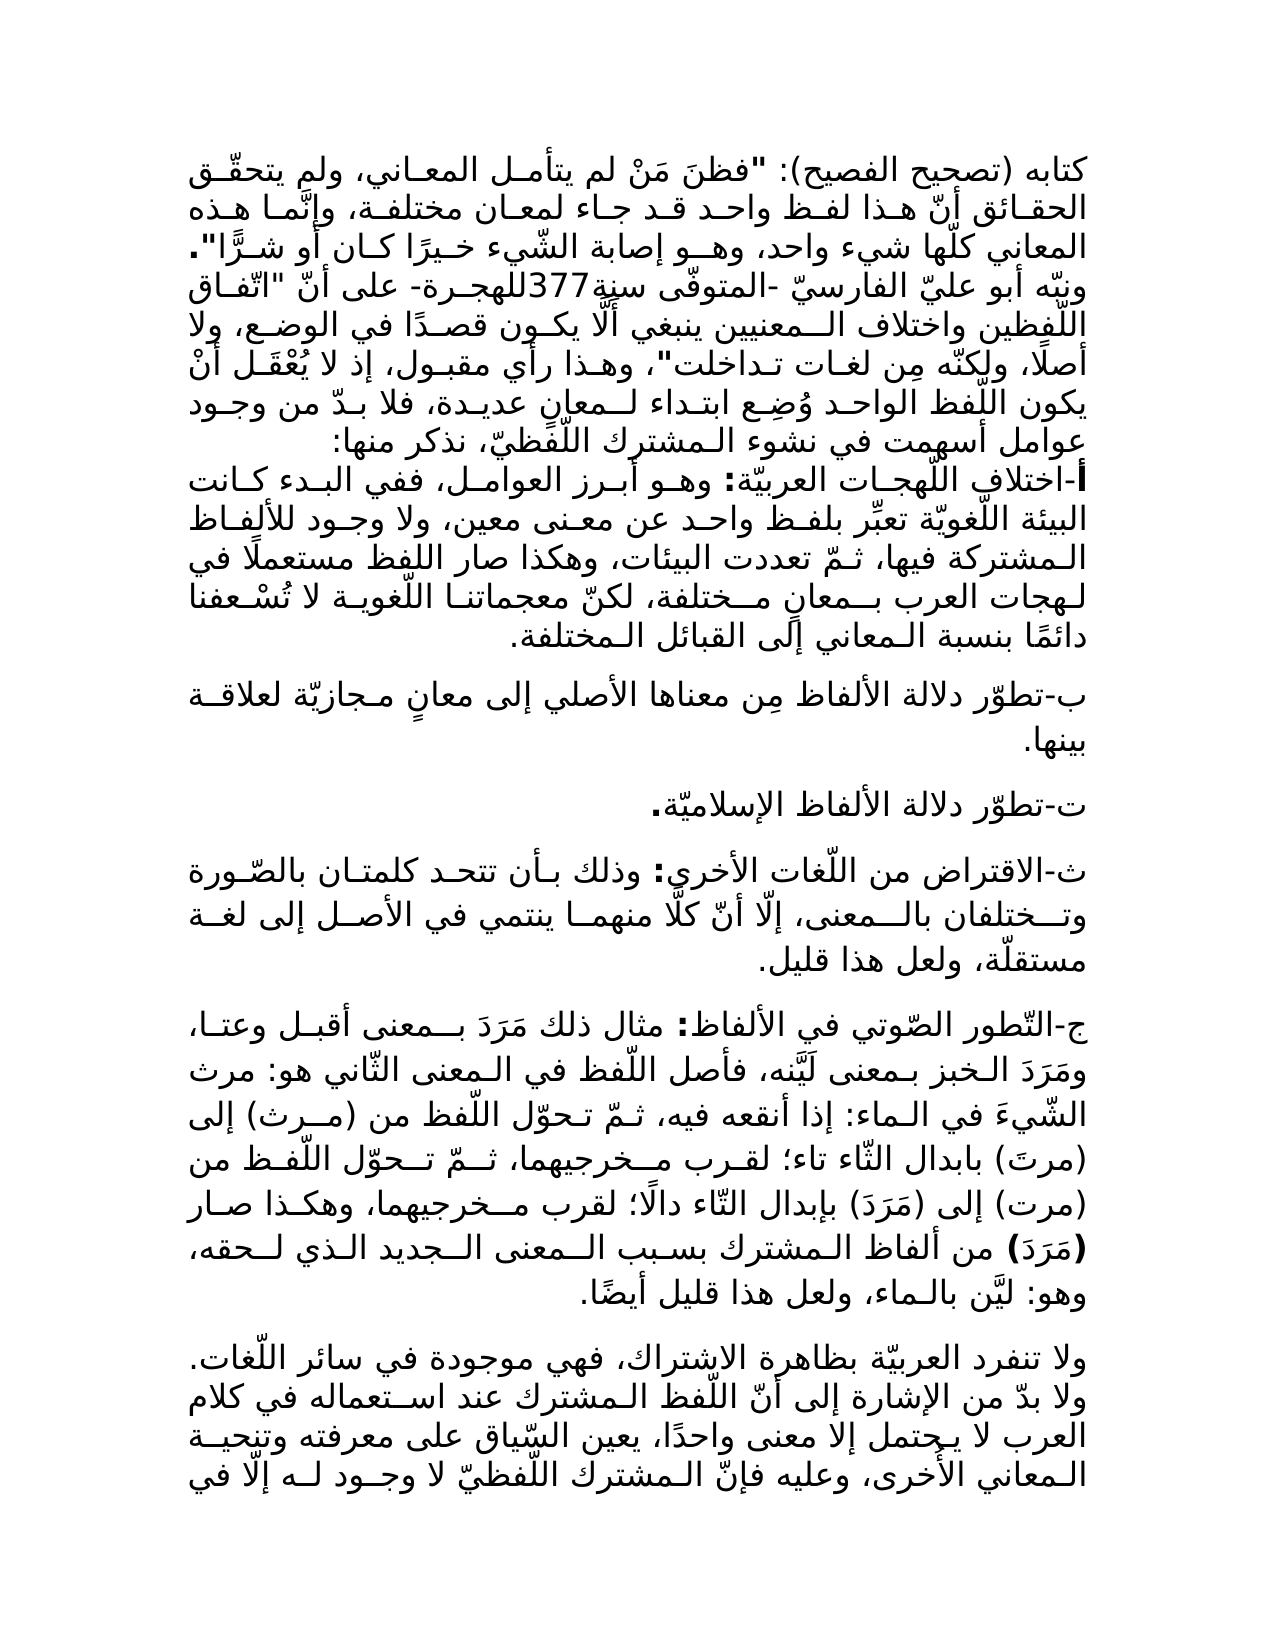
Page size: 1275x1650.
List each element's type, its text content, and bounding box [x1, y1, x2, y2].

text ج-التّطور الصّوتي في الألفاظ: مثال ذلك مَرَدَ بـمعنى أقبل وعتا، ومَرَدَ الـخبز بـمعنى لَيَّنه، فأصل اللّفظ في الـمعنى الثّاني هو: مرث الشّيءَ في الـماء: إذا أنقعه فيه، ثـمّ تـحوّل اللّفظ من (مرث) إلى (مرتَ) بابدال الثّاء تاء؛ لقرب مـخرجيهما، ثـمّ تـحوّل اللّفظ من (مرت) إلى (مَرَدَ) بإبدال التّاء دالًا؛ لقرب مـخرجيهما، وهكذا صار (مَرَدَ) من ألفاظ الـمشترك بسبب الـمعنى الـجديد الذي لـحقه، وهو: ليَّن بالـماء، ولعل هذا قليل أيضًا. [187, 1006, 1087, 1312]
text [187, 1339, 1087, 1494]
text ث-الاقتراض من اللّغات الأخرى: وذلك بأن تتحد كلمتان بالصّورة وتـختلفان بالـمعنى، إلّا أنّ كلَّا منهما ينتمي في الأصل إلى لغة مستقلّة، ولعل هذا قليل. [187, 851, 1087, 979]
text ب-تطوّر دلالة الألفاظ مِن معناها الأصلي إلى معانٍ مـجازيّة لعلاقة بينها. [187, 676, 1087, 759]
text ت-تطوّر دلالة الألفاظ الإسلاميّة. [187, 786, 1087, 825]
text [187, 150, 1087, 461]
text أ-اختلاف اللّهجات العربيّة: وهو أبرز العوامل، ففي البدء كانت البيئة اللّغويّة تعبِّر بلفظ واحد عن معنى معين، ولا وجود للألفاظ الـمشتركة فيها، ثـمّ تعددت البيئات، وهكذا صار اللفظ مستعملًا في لـهجات العرب بـمعانٍ مـختلفة، لكنّ معجماتنا اللّغوية لا تُسْعفنا دائمًا بنسبة الـمعاني إلى القبائل الـمختلفة. [187, 461, 1087, 655]
